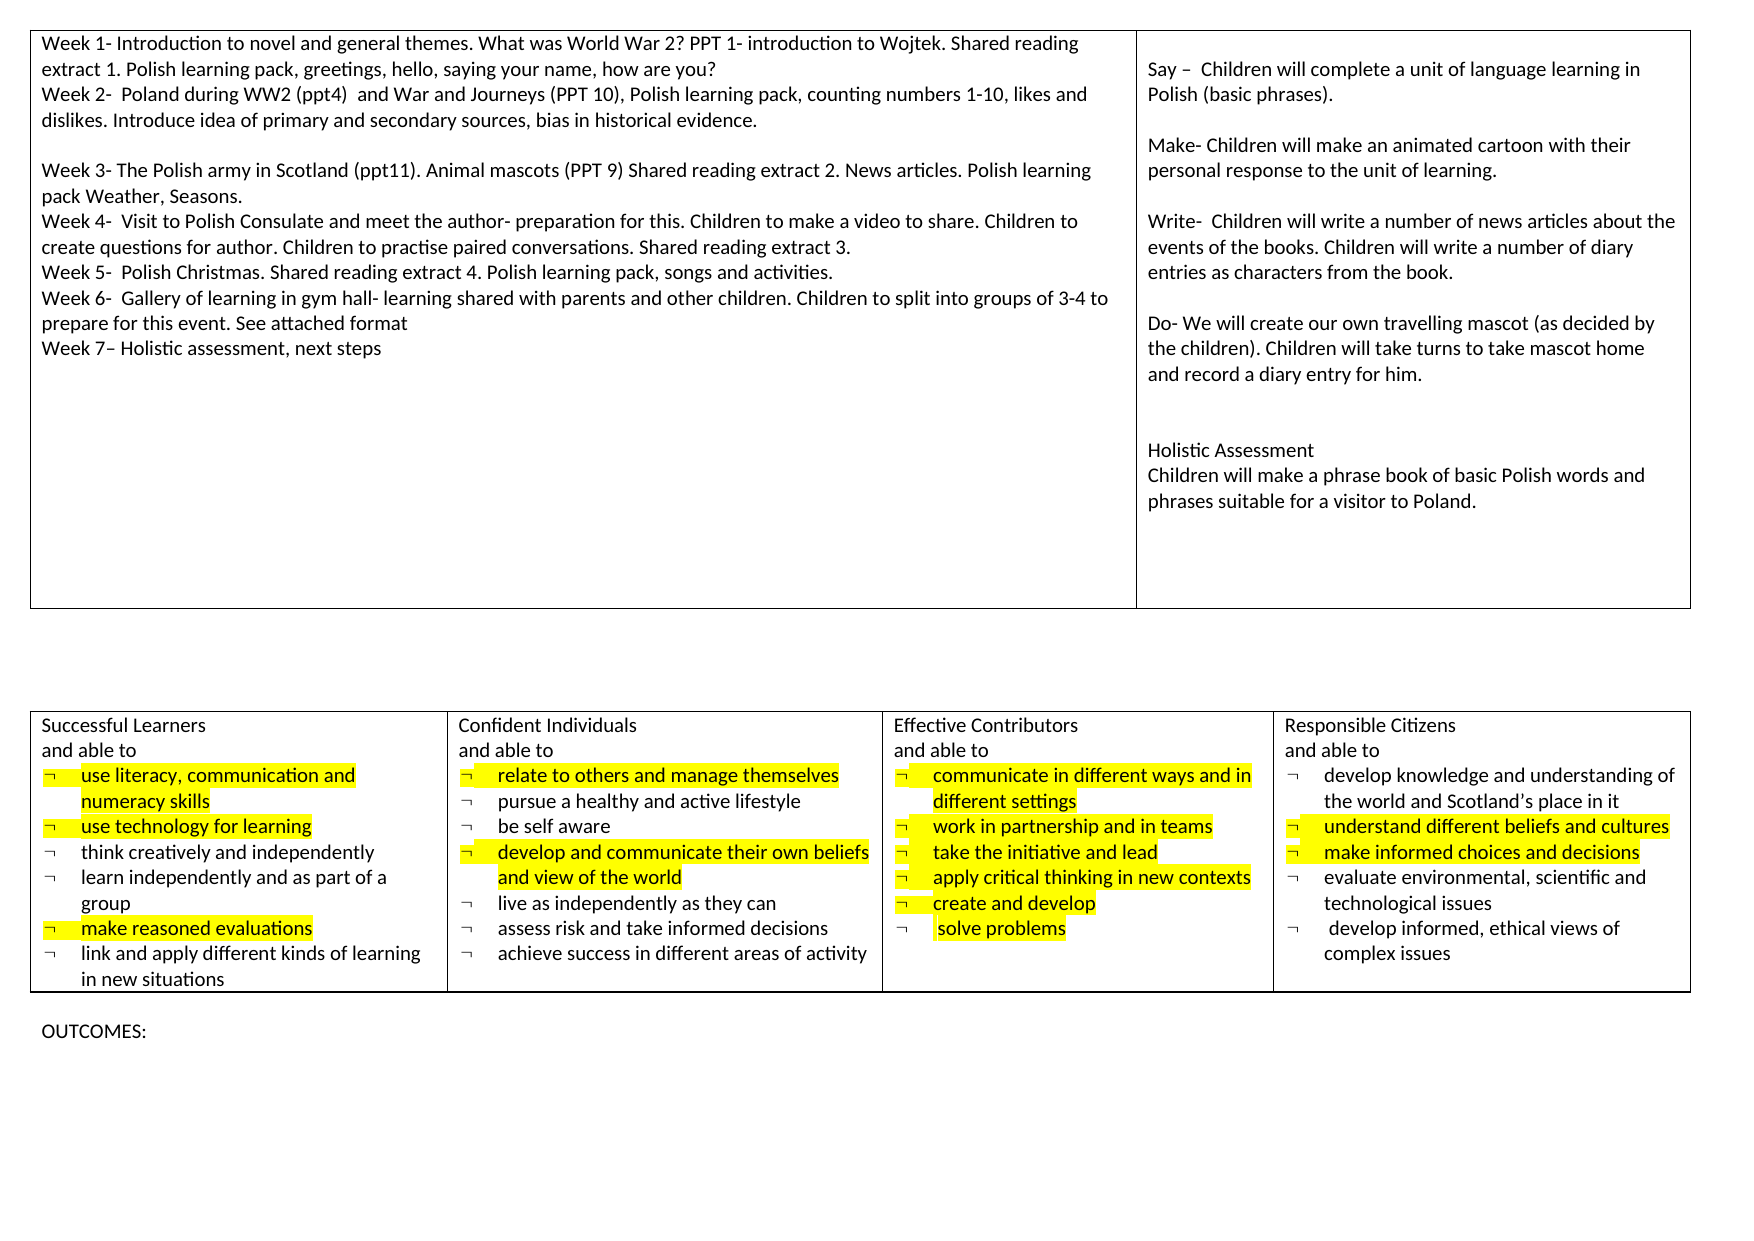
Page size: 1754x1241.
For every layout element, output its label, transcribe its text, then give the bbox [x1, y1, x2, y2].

table_header Successful Learners and able to use literacy, communication and numeracy skills use technology for learning think creatively and independently learn independently and as part of a group make reasoned evaluations link and apply different kinds of learning in new situations [31, 712, 447, 991]
text OUTCOMES: [41, 1018, 1679, 1043]
table_header Confident Individuals and able to relate to others and manage themselves pursue a healthy and active lifestyle be self aware develop and communicate their own beliefs and view of the world live as independently as they can assess risk and take informed decisions achieve success in different areas of activity [448, 712, 882, 991]
table_header Effective Contributors and able to communicate in different ways and in different settings work in partnership and in teams take the initiative and lead apply critical thinking in new contexts create and develop solve problems [883, 712, 1273, 991]
table_header Responsible Citizens and able to develop knowledge and understanding of the world and Scotland’s place in it understand different beliefs and cultures make informed choices and decisions evaluate environmental, scientific and technological issues develop informed, ethical views of complex issues [1274, 712, 1690, 991]
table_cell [31, 31, 1136, 608]
